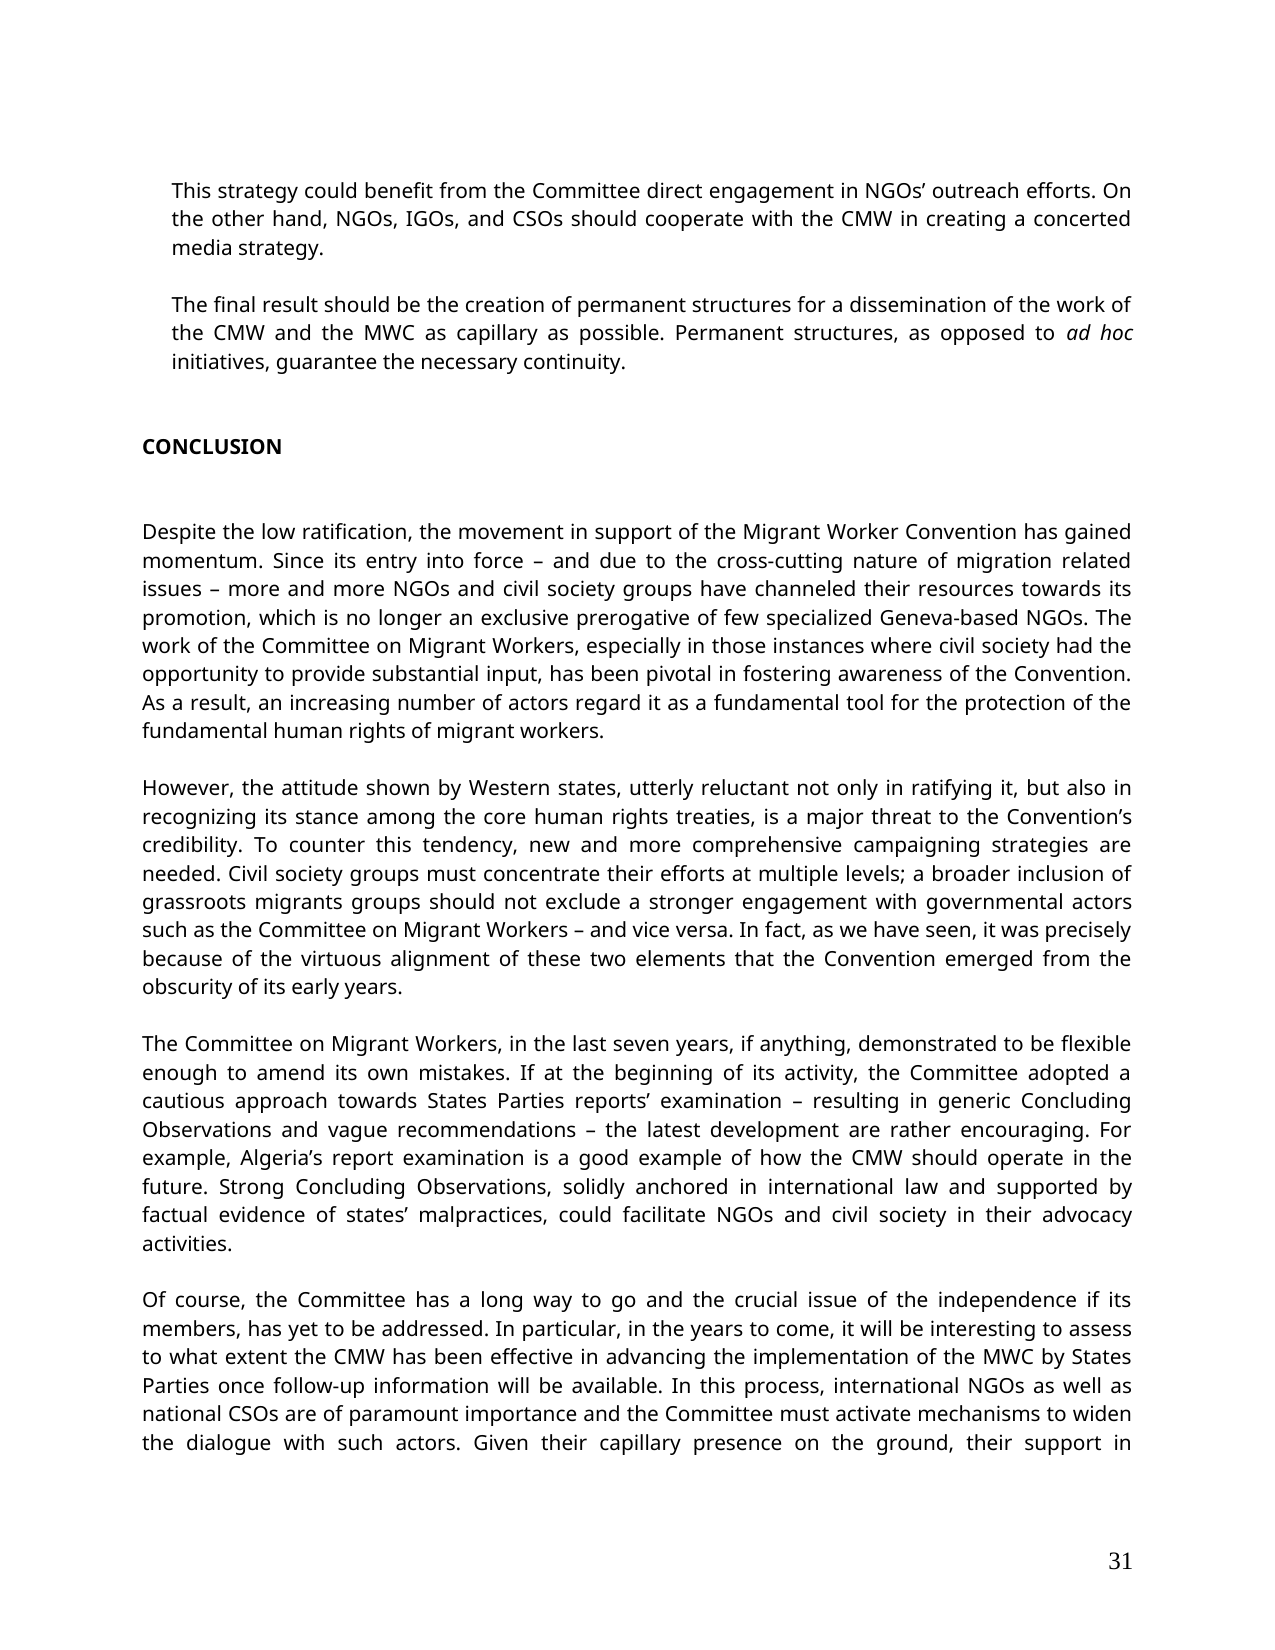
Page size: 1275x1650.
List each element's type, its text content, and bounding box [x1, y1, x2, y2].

text Despite the low ratification, the movement in support of the Migrant Worker Convention has gained momentum. Since its entry into force – and due to the cross-cutting nature of migration related issues – more and more NGOs and civil society groups have channeled their resources towards its promotion, which is no longer an exclusive prerogative of few specialized Geneva-based NGOs. The work of the Committee on Migrant Workers, especially in those instances where civil society had the opportunity to provide substantial input, has been pivotal in fostering awareness of the Convention. As a result, an increasing number of actors regard it as a fundamental tool for the protection of the fundamental human rights of migrant workers. [142, 517, 1133, 745]
text The final result should be the creation of permanent structures for a dissemination of the work of the CMW and the MWC as capillary as possible. Permanent structures, as opposed to ad hoc initiatives, guarantee the necessary continuity. [171, 290, 1133, 375]
text The Committee on Migrant Workers, in the last seven years, if anything, demonstrated to be flexible enough to amend its own mistakes. If at the beginning of its activity, the Committee adopted a cautious approach towards States Parties reports’ examination – resulting in generic Concluding Observations and vague recommendations – the latest development are rather encouraging. For example, ’s report examination is a good example of how the CMW should operate in the future. Strong Concluding Observations, solidly anchored in international law and supported by factual evidence of states’ malpractices, could facilitate NGOs and civil society in their advocacy activities. [142, 1029, 1133, 1257]
text This strategy could benefit from the Committee direct engagement in NGOs’ outreach efforts. On the other hand, NGOs, IGOs, and CSOs should cooperate with the CMW in creating a concerted media strategy. [171, 176, 1133, 261]
text However, the attitude shown by Western states, utterly reluctant not only in ratifying it, but also in recognizing its stance among the core human rights treaties, is a major threat to the Convention’s credibility. To counter this tendency, new and more comprehensive campaigning strategies are needed. Civil society groups must concentrate their efforts at multiple levels; a broader inclusion of grassroots migrants groups should not exclude a stronger engagement with governmental actors such as the Committee on Migrant Workers – and vice versa. In fact, as we have seen, it was precisely because of the virtuous alignment of these two elements that the Convention emerged from the obscurity of its early years. [142, 773, 1133, 1001]
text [142, 1286, 1133, 1456]
text CONCLUSION [142, 432, 1133, 461]
